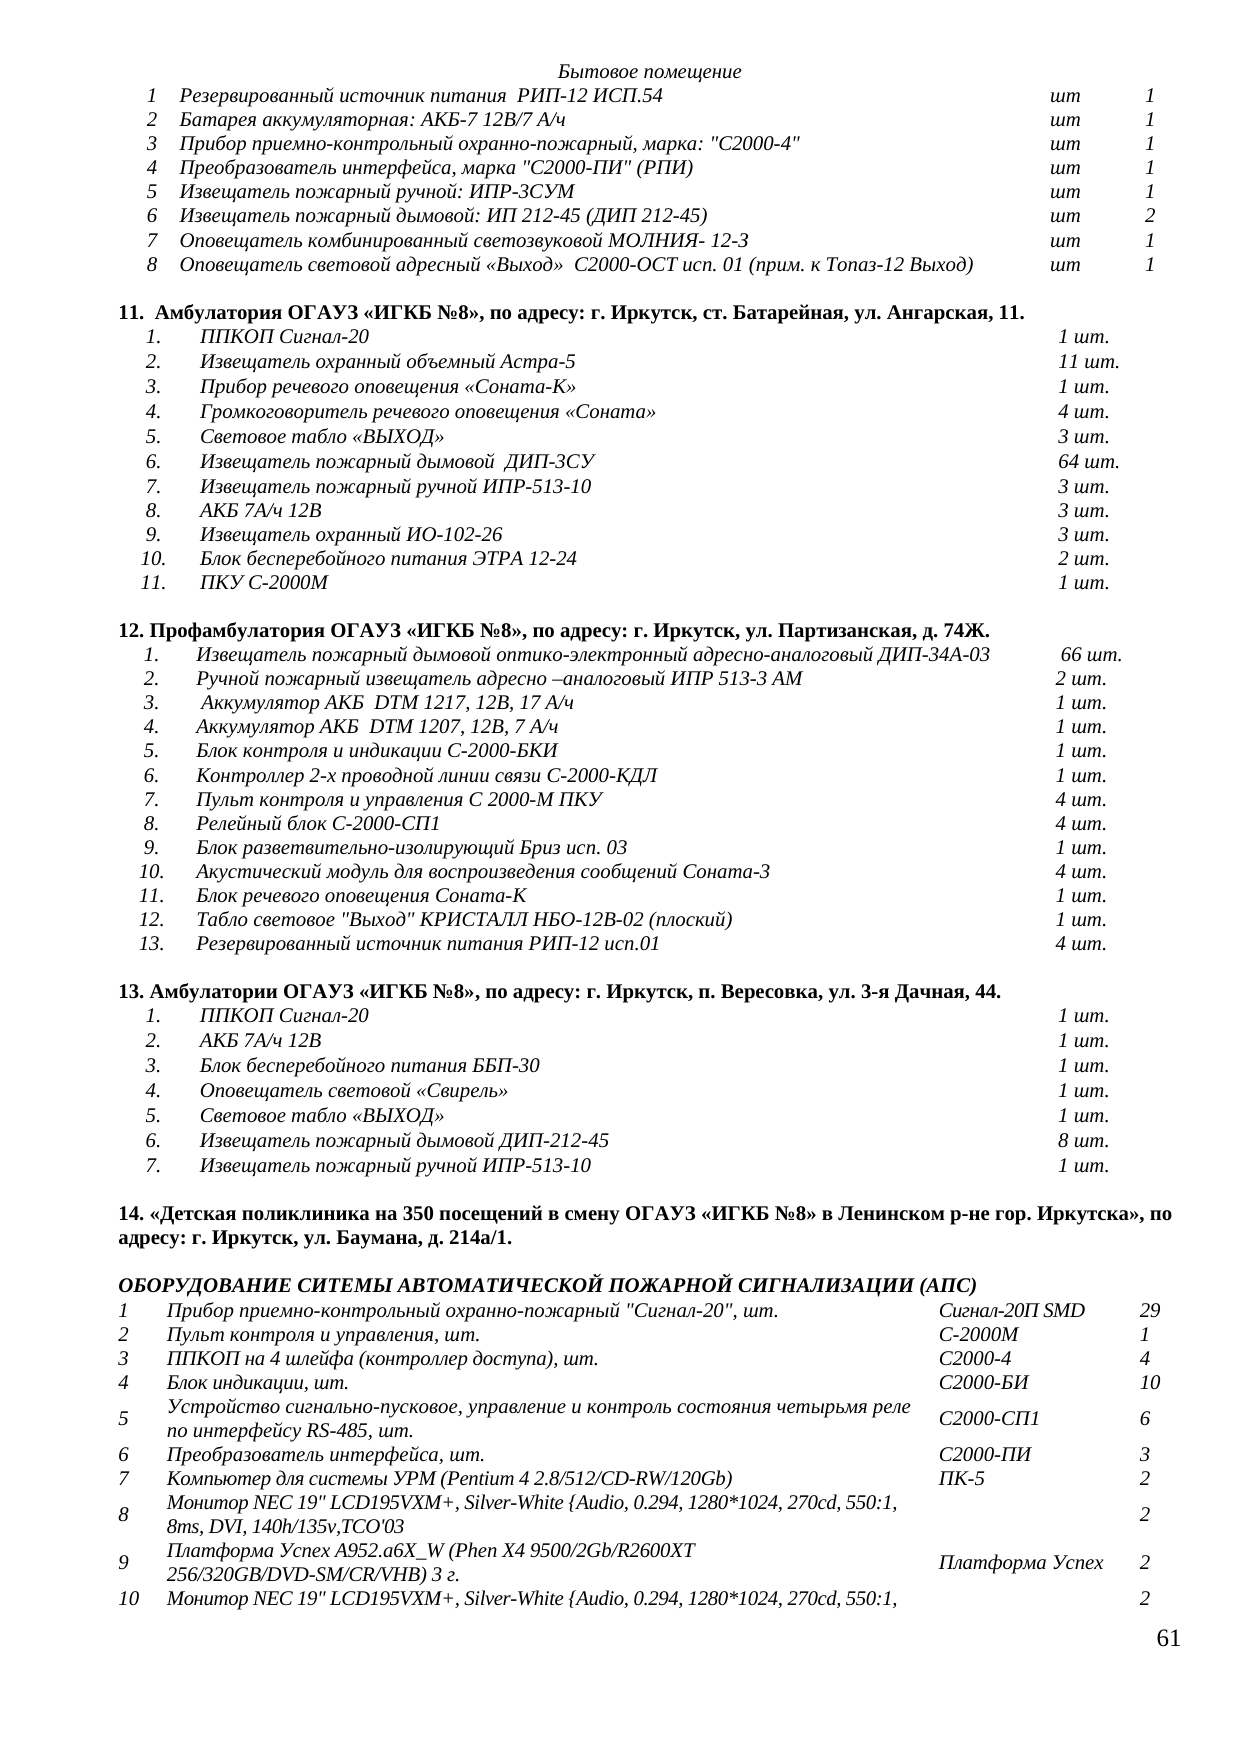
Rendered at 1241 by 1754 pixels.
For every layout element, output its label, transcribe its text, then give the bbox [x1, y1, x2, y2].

text 13. Амбулатории ОГАУЗ «ИГКБ №8», по адресу: г. Иркутск, п. Вересовка, ул. 3-я Дачная, 44. [118, 979, 1181, 1003]
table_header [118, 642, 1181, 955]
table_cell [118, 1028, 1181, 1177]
text 12. Профамбулатория ОГАУЗ «ИГКБ №8», по адресу: г. Иркутск, ул. Партизанская, д. 74Ж. [118, 618, 1181, 642]
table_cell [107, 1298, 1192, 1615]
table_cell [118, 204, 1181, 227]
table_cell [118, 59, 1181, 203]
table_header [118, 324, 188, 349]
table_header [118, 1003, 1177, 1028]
text 14. «Детская поликлиника на 350 посещений в смену ОГАУЗ «ИГКБ №8» в Ленинском р-не гор. Иркутска», по адресу: г. Иркутск, ул. Баумана, д. 214а/1. [118, 1201, 1181, 1249]
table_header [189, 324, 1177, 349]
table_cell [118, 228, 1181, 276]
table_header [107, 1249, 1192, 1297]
text 11. Амбулатория ОГАУЗ «ИГКБ №8», по адресу: г. Иркутск, ст. Батарейная, ул. Ангарская, 11. [118, 300, 1181, 324]
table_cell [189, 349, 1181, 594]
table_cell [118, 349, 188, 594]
